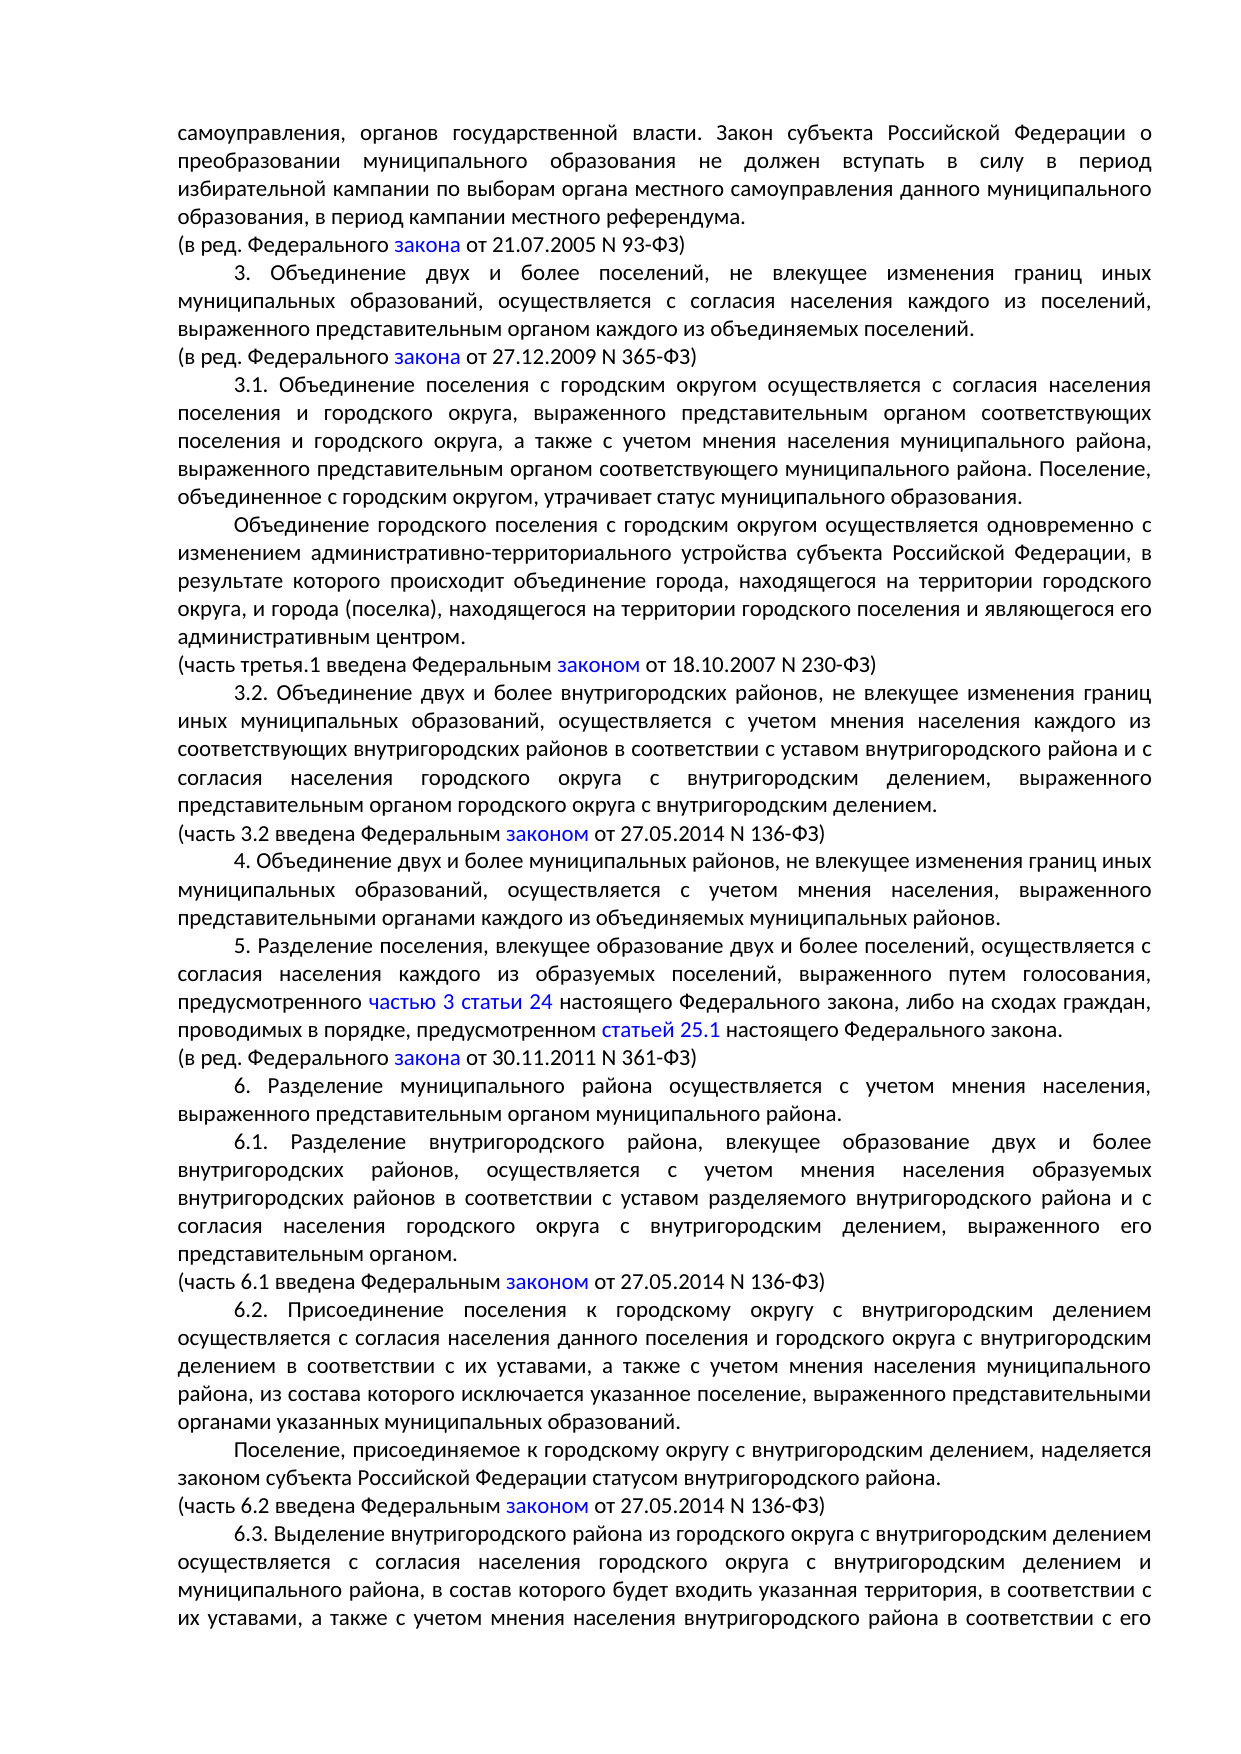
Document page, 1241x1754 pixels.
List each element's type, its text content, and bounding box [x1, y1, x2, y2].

text (часть третья.1 введена Федеральным законом от 18.10.2007 N 230-ФЗ) [177, 651, 1152, 678]
text 6.2. Присоединение поселения к городскому округу с внутригородским делением осуществляется с согласия населения данного поселения и городского округа с внутригородским делением в соответствии с их уставами, а также с учетом мнения населения муниципального района, из состава которого исключается указанное поселение, выраженного представительными органами указанных муниципальных образований. [177, 1295, 1152, 1435]
text 3. Объединение двух и более поселений, не влекущее изменения границ иных муниципальных образований, осуществляется с согласия населения каждого из поселений, выраженного представительным органом каждого из объединяемых поселений. [177, 258, 1152, 342]
text 3.1. Объединение поселения с городским округом осуществляется с согласия населения поселения и городского округа, выраженного представительным органом соответствующих поселения и городского округа, а также с учетом мнения населения муниципального района, выраженного представительным органом соответствующего муниципального района. Поселение, объединенное с городским округом, утрачивает статус муниципального образования. [177, 370, 1152, 510]
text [177, 1519, 1152, 1631]
text Поселение, присоединяемое к городскому округу с внутригородским делением, наделяется законом субъекта Российской Федерации статусом внутригородского района. [177, 1435, 1152, 1491]
text (в ред. Федерального закона от 21.07.2005 N 93-ФЗ) [177, 230, 1152, 258]
text 4. Объединение двух и более муниципальных районов, не влекущее изменения границ иных муниципальных образований, осуществляется с учетом мнения населения, выраженного представительными органами каждого из объединяемых муниципальных районов. [177, 847, 1152, 931]
text (часть 3.2 введена Федеральным законом от 27.05.2014 N 136-ФЗ) [177, 819, 1152, 847]
text (в ред. Федерального закона от 27.12.2009 N 365-ФЗ) [177, 342, 1152, 370]
text (часть 6.1 введена Федеральным законом от 27.05.2014 N 136-ФЗ) [177, 1267, 1152, 1295]
text Объединение городского поселения с городским округом осуществляется одновременно с изменением административно-территориального устройства субъекта Российской Федерации, в результате которого происходит объединение города, находящегося на территории городского округа, и города (поселка), находящегося на территории городского поселения и являющегося его административным центром. [177, 510, 1152, 651]
text (часть 6.2 введена Федеральным законом от 27.05.2014 N 136-ФЗ) [177, 1491, 1152, 1519]
text 3.2. Объединение двух и более внутригородских районов, не влекущее изменения границ иных муниципальных образований, осуществляется с учетом мнения населения каждого из соответствующих внутригородских районов в соответствии с уставом внутригородского района и с согласия населения городского округа с внутригородским делением, выраженного представительным органом городского округа с внутригородским делением. [177, 678, 1152, 819]
text 5. Разделение поселения, влекущее образование двух и более поселений, осуществляется с согласия населения каждого из образуемых поселений, выраженного путем голосования, предусмотренного частью 3 статьи 24 настоящего Федерального закона, либо на сходах граждан, проводимых в порядке, предусмотренном статьей 25.1 настоящего Федерального закона. [177, 931, 1152, 1043]
text 6. Разделение муниципального района осуществляется с учетом мнения населения, выраженного представительным органом муниципального района. [177, 1071, 1152, 1127]
text (в ред. Федерального закона от 30.11.2011 N 361-ФЗ) [177, 1043, 1152, 1071]
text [177, 118, 1152, 230]
text 6.1. Разделение внутригородского района, влекущее образование двух и более внутригородских районов, осуществляется с учетом мнения населения образуемых внутригородских районов в соответствии с уставом разделяемого внутригородского района и с согласия населения городского округа с внутригородским делением, выраженного его представительным органом. [177, 1127, 1152, 1267]
